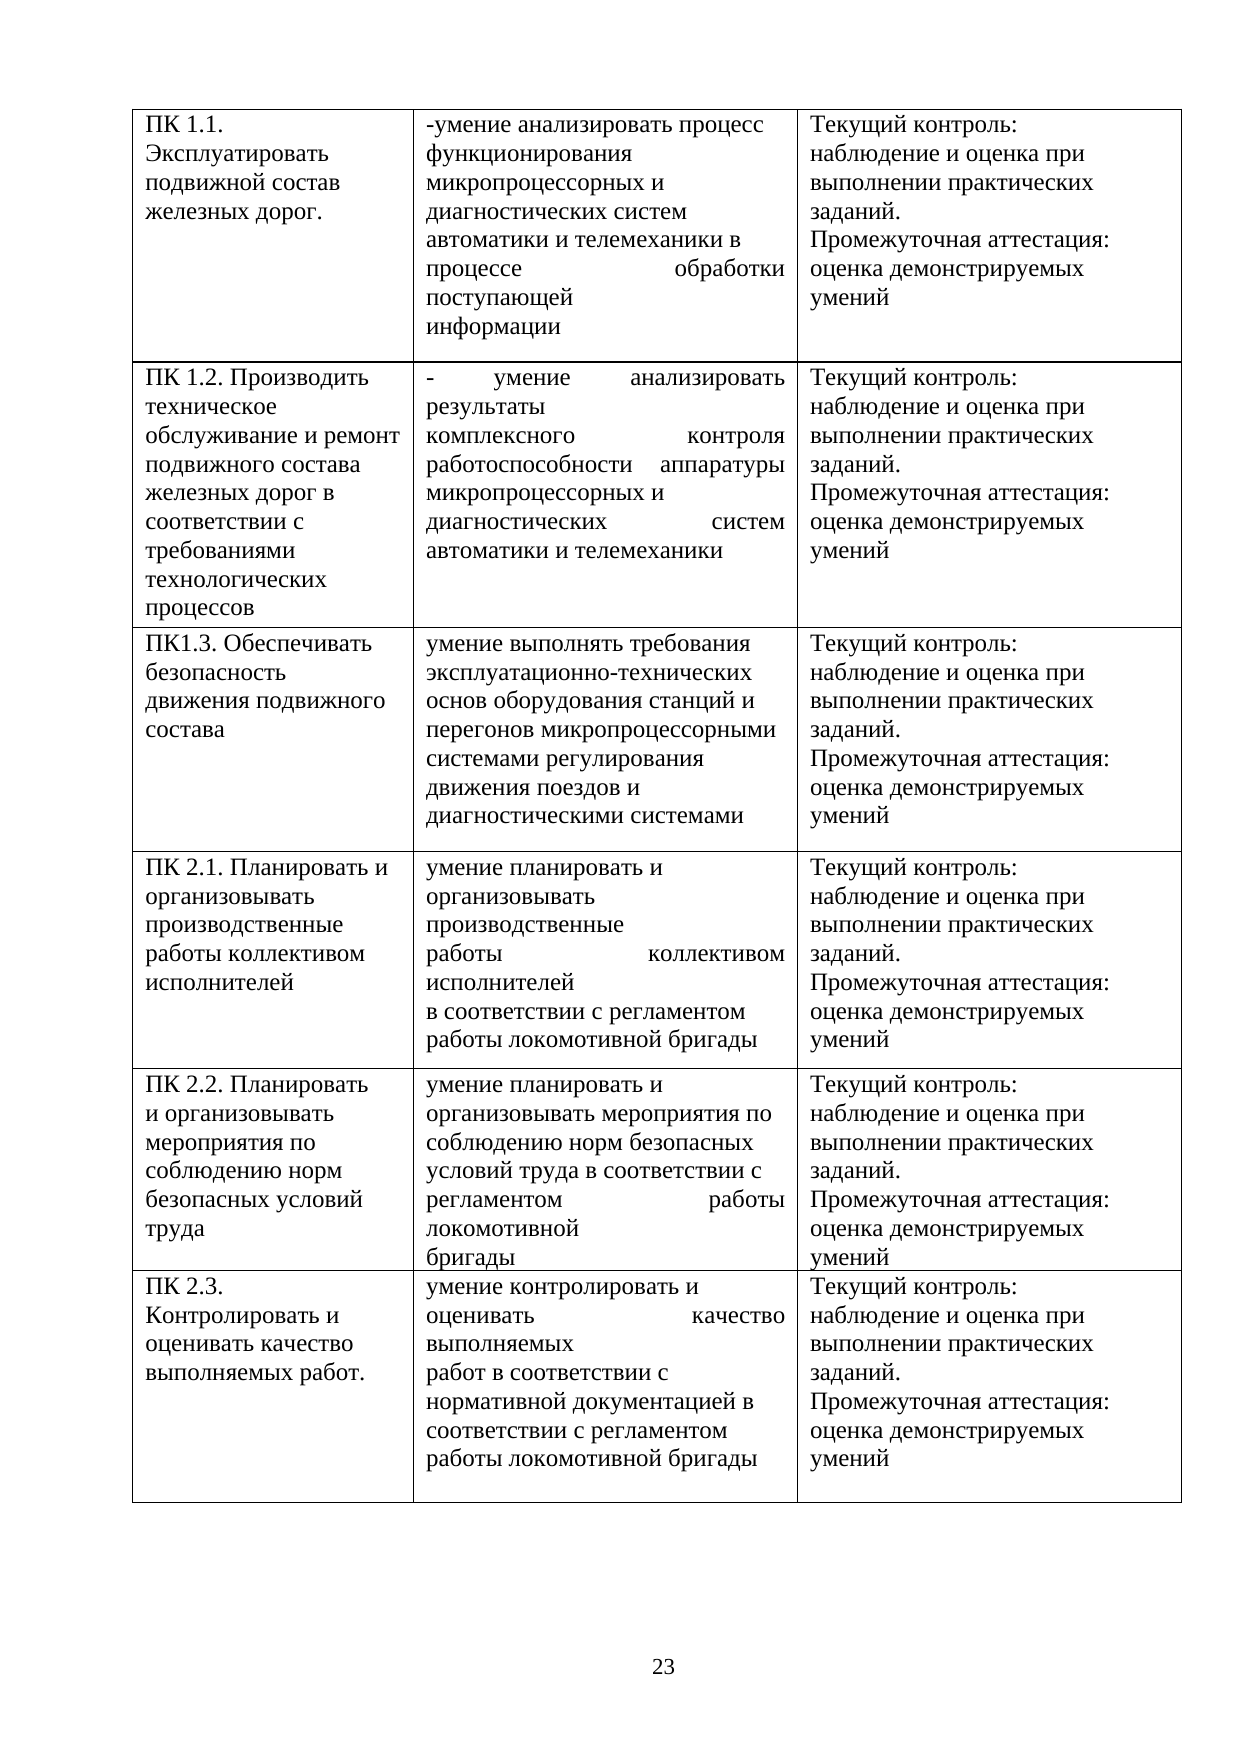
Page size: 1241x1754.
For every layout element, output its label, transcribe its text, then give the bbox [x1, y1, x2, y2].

table_cell Текущий контроль: наблюдение и оценка при выполнении практических заданий. Промежуточная аттестация: оценка демонстрируемых умений [798, 363, 1181, 627]
table_cell ПК1.3. Обеспечивать безопасность движения подвижного состава [133, 628, 413, 851]
table_cell умение контролировать и оценивать качество выполняемых работ в соответствии с нормативной документацией в соответствии с регламентом работы локомотивной бригады [414, 1271, 797, 1502]
table_cell ПК 2.1. Планировать и организовывать производственные работы коллективом исполнителей [133, 852, 413, 1068]
table_cell Текущий контроль: наблюдение и оценка при выполнении практических заданий. Промежуточная аттестация: оценка демонстрируемых умений [798, 852, 1181, 1068]
table_cell -умение анализировать процесс функционирования микропроцессорных и диагностических систем автоматики и телемеханики в процессе обработки поступающей информации [414, 110, 797, 361]
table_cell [798, 1271, 1181, 1502]
table_cell Текущий контроль: наблюдение и оценка при выполнении практических заданий. Промежуточная аттестация: оценка демонстрируемых умений [798, 1069, 1181, 1270]
table_cell умение выполнять требования эксплуатационно-технических основ оборудования станций и перегонов микропроцессорными системами регулирования движения поездов и диагностическими системами [414, 628, 797, 851]
table_cell ПК 2.3. Контролировать и оценивать качество выполняемых работ. [133, 1271, 413, 1502]
table_cell - умение анализировать результаты комплексного контроля работоспособности аппаратуры микропроцессорных и диагностических систем автоматики и телемеханики [414, 363, 797, 627]
table_cell Текущий контроль: наблюдение и оценка при выполнении практических заданий. Промежуточная аттестация: оценка демонстрируемых умений [798, 110, 1181, 361]
table_cell ПК 1.1. Эксплуатировать подвижной состав железных дорог. [133, 110, 413, 361]
table_cell умение планировать и организовывать производственные работы коллективом исполнителей в соответствии с регламентом работы локомотивной бригады [414, 852, 797, 1068]
table_cell умение планировать и организовывать мероприятия по соблюдению норм безопасных условий труда в соответствии с регламентом работы локомотивной бригады [414, 1069, 797, 1270]
table_cell ПК 2.2. Планировать и организовывать мероприятия по соблюдению норм безопасных условий труда [133, 1069, 413, 1270]
table_cell ПК 1.2. Производить техническое обслуживание и ремонт подвижного состава железных дорог в соответствии с требованиями технологических процессов [133, 363, 413, 627]
table_cell Текущий контроль: наблюдение и оценка при выполнении практических заданий. Промежуточная аттестация: оценка демонстрируемых умений [798, 628, 1181, 851]
